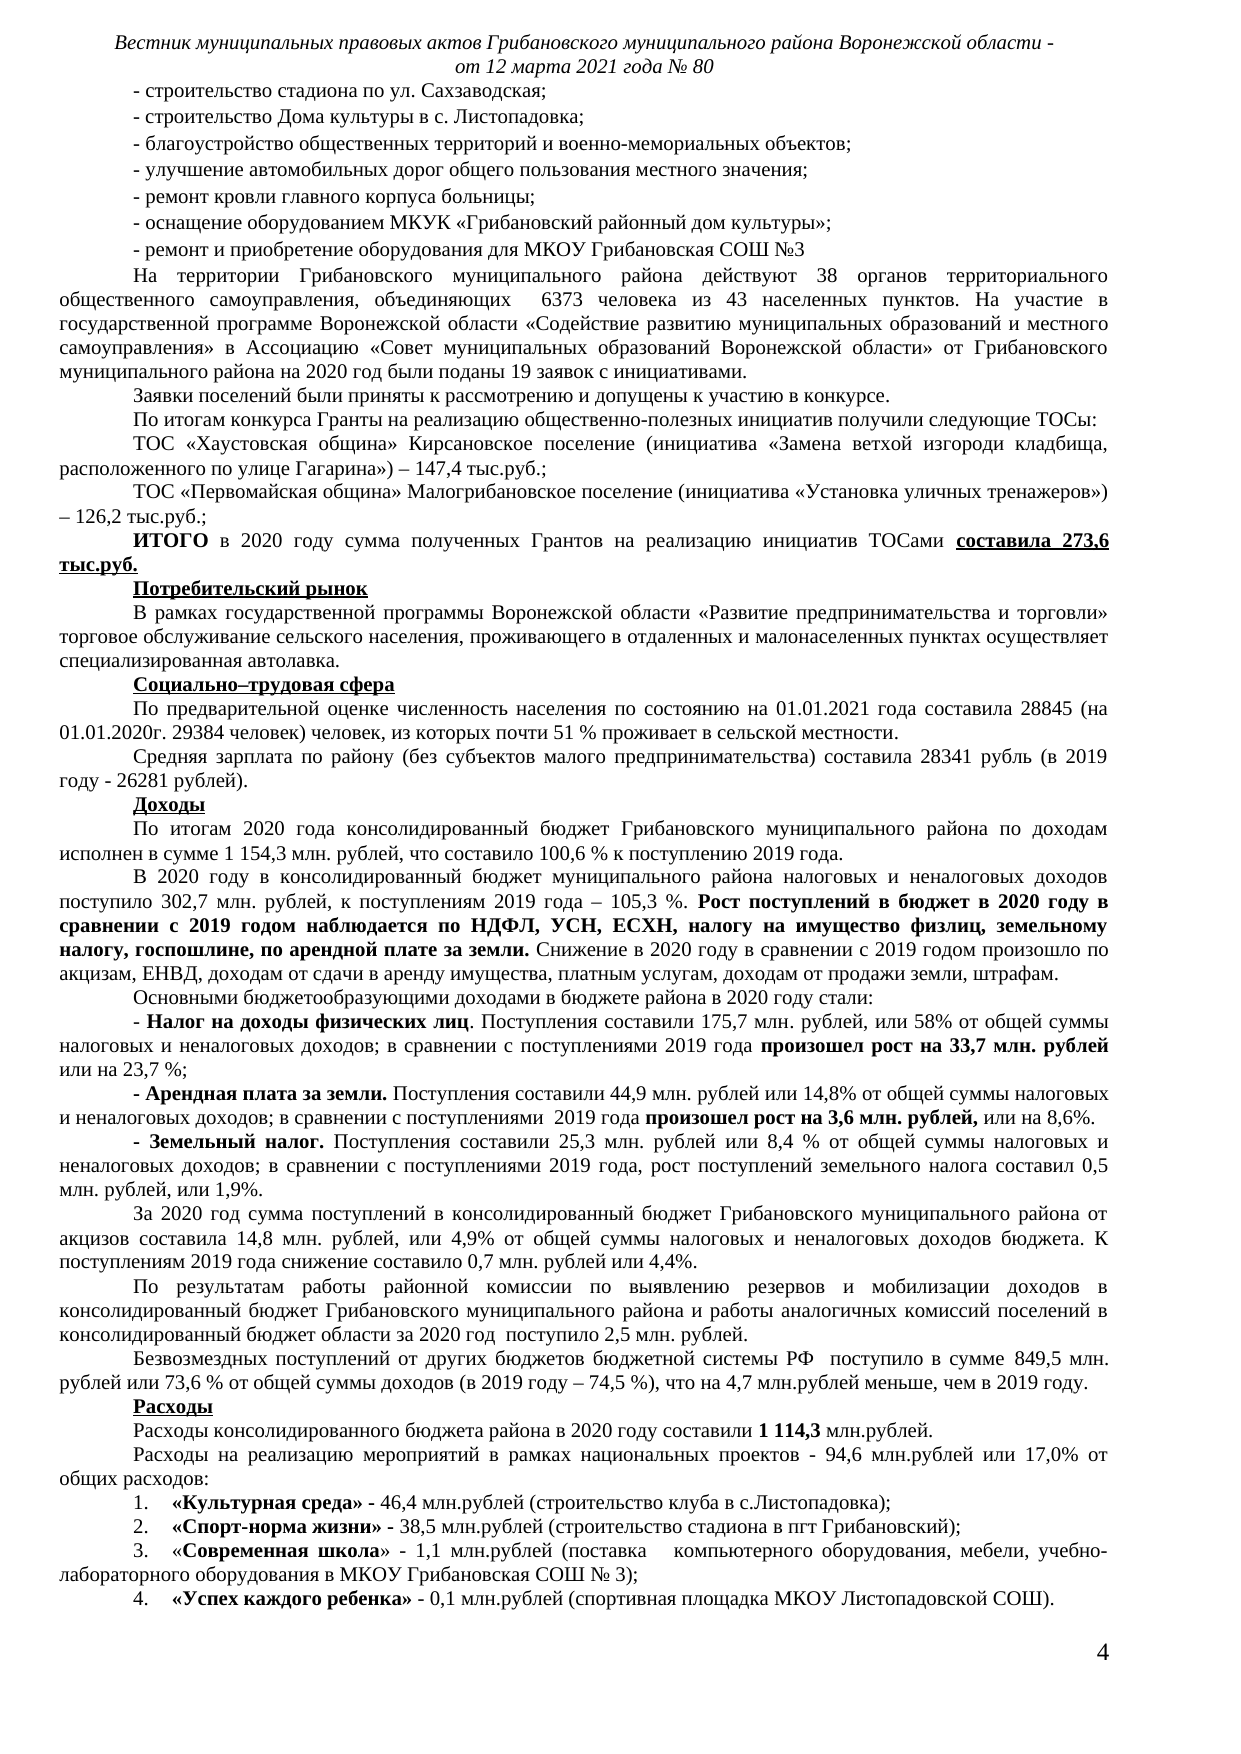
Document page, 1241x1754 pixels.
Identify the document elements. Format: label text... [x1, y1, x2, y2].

text Доходы [59, 792, 1109, 816]
text - оснащение оборудованием МКУК «Грибановский районный дом культуры»; [133, 210, 1109, 234]
text ТОС «Первомайская община» Малогрибановское поселение (инициатива «Установка уличных тренажеров») – 126,2 тыс.руб.; [59, 479, 1109, 528]
text - улучшение автомобильных дорог общего пользования местного значения; [133, 157, 1109, 181]
list «Спорт-норма жизни» - 38,5 млн.рублей (строительство стадиона в пгт Грибановский); [59, 1514, 1109, 1538]
list «Современная школа» - 1,1 млн.рублей (поставка компьютерного оборудования, мебели, учебно-лабораторного оборудования в МКОУ Грибановская СОШ № 3); [59, 1538, 1109, 1586]
text По результатам работы районной комиссии по выявлению резервов и мобилизации доходов в консолидированный бюджет Грибановского муниципального района и работы аналогичных комиссий поселений в консолидированный бюджет области за 2020 год поступило 2,5 млн. рублей. [59, 1273, 1109, 1346]
text Расходы [59, 1394, 1109, 1418]
text Потребительский рынок [59, 576, 1109, 600]
text За 2020 год сумма поступлений в консолидированный бюджет Грибановского муниципального района от акцизов составила 14,8 млн. рублей, или 4,9% от общей суммы налоговых и неналоговых доходов бюджета. К поступлениям 2019 года снижение составило 0,7 млн. рублей или 4,4%. [59, 1201, 1109, 1273]
text Средняя зарплата по району (без субъектов малого предпринимательства) составила 28341 рубль (в 2019 году - 26281 рублей). [59, 744, 1109, 792]
text Расходы на реализацию мероприятий в рамках национальных проектов - 94,6 млн.рублей или 17,0% от общих расходов: [59, 1442, 1109, 1490]
text - ремонт кровли главного корпуса больницы; [133, 183, 1109, 208]
list «Успех каждого ребенка» - 0,1 млн.рублей (спортивная площадка МКОУ Листопадовской СОШ). [59, 1586, 1109, 1610]
text ТОС «Хаустовская община» Кирсановское поселение (инициатива «Замена ветхой изгороди кладбища, расположенного по улице Гагарина») – 147,4 тыс.руб.; [59, 431, 1109, 479]
text - строительство Дома культуры в с. Листопадовка; [133, 104, 1109, 128]
text Основными бюджетообразующими доходами в бюджете района в 2020 году стали: [59, 985, 1109, 1009]
text - Земельный налог. Поступления составили 25,3 млн. рублей или 8,4 % от общей суммы налоговых и неналоговых доходов; в сравнении с поступлениями 2019 года, рост поступлений земельного налога составил 0,5 млн. рублей, или 1,9%. [59, 1129, 1109, 1201]
list «Культурная среда» - 46,4 млн.рублей (строительство клуба в с.Листопадовка); [59, 1490, 1109, 1514]
text По итогам конкурса Гранты на реализацию общественно-полезных инициатив получили следующие ТОСы: [59, 407, 1109, 431]
text В 2020 году в консолидированный бюджет муниципального района налоговых и неналоговых доходов поступило 302,7 млн. рублей, к поступлениям 2019 года – 105,3 %. Рост поступлений в бюджет в 2020 году в сравнении с 2019 годом наблюдается по НДФЛ, УСН, ЕСХН, налогу на имущество физлиц, земельному налогу, госпошлине, по арендной плате за земли. Снижение в 2020 году в сравнении с 2019 годом произошло по акцизам, ЕНВД, доходам от сдачи в аренду имущества, платным услугам, доходам от продажи земли, штрафам. [59, 864, 1109, 985]
text На территории Грибановского муниципального района действуют 38 органов территориального общественного самоуправления, объединяющих 6373 человека из 43 населенных пунктов. На участие в государственной программе Воронежской области «Содействие развитию муниципальных образований и местного самоуправления» в Ассоциацию «Совет муниципальных образований Воронежской области» от Грибановского муниципального района на 2020 год были поданы 19 заявок с инициативами. [59, 263, 1109, 383]
text Социально–трудовая сфера [59, 672, 1109, 696]
text Заявки поселений были приняты к рассмотрению и допущены к участию в конкурсе. [59, 383, 1109, 407]
text - Арендная плата за земли. Поступления составили 44,9 млн. рублей или 14,8% от общей суммы налоговых и неналоговых доходов; в сравнении с поступлениями 2019 года произошел рост на 3,6 млн. рублей, или на 8,6%. [59, 1081, 1109, 1129]
text - ремонт и приобретение оборудования для МКОУ Грибановская СОШ №3 [133, 236, 1109, 261]
text Безвозмездных поступлений от других бюджетов бюджетной системы РФ поступило в сумме 849,5 млн. рублей или 73,6 % от общей суммы доходов (в 2019 году – 74,5 %), что на 4,7 млн.рублей меньше, чем в 2019 году. [59, 1346, 1109, 1394]
text - строительство стадиона по ул. Сахзаводская; [133, 78, 1109, 102]
text - Налог на доходы физических лиц. Поступления составили 175,7 млн. рублей, или 58% от общей суммы налоговых и неналоговых доходов; в сравнении с поступлениями 2019 года произошел рост на 33,7 млн. рублей или на 23,7 %; [59, 1009, 1109, 1081]
text - благоустройство общественных территорий и военно-мемориальных объектов; [133, 131, 1109, 155]
text ИТОГО в 2020 году сумма полученных Грантов на реализацию инициатив ТОСами составила 273,6 тыс.руб. [59, 528, 1109, 576]
text По итогам 2020 года консолидированный бюджет Грибановского муниципального района по доходам исполнен в сумме 1 154,3 млн. рублей, что составило 100,6 % к поступлению 2019 года. [59, 816, 1109, 864]
text В рамках государственной программы Воронежской области «Развитие предпринимательства и торговли» торговое обслуживание сельского населения, проживающего в отдаленных и малонаселенных пунктах осуществляет специализированная автолавка. [59, 600, 1109, 672]
text Расходы консолидированного бюджета района в 2020 году составили 1 114,3 млн.рублей. [59, 1418, 1109, 1442]
text По предварительной оценке численность населения по состоянию на 01.01.2021 года составила 28845 (на 01.01.2020г. 29384 человек) человек, из которых почти 51 % проживает в сельской местности. [59, 696, 1109, 744]
